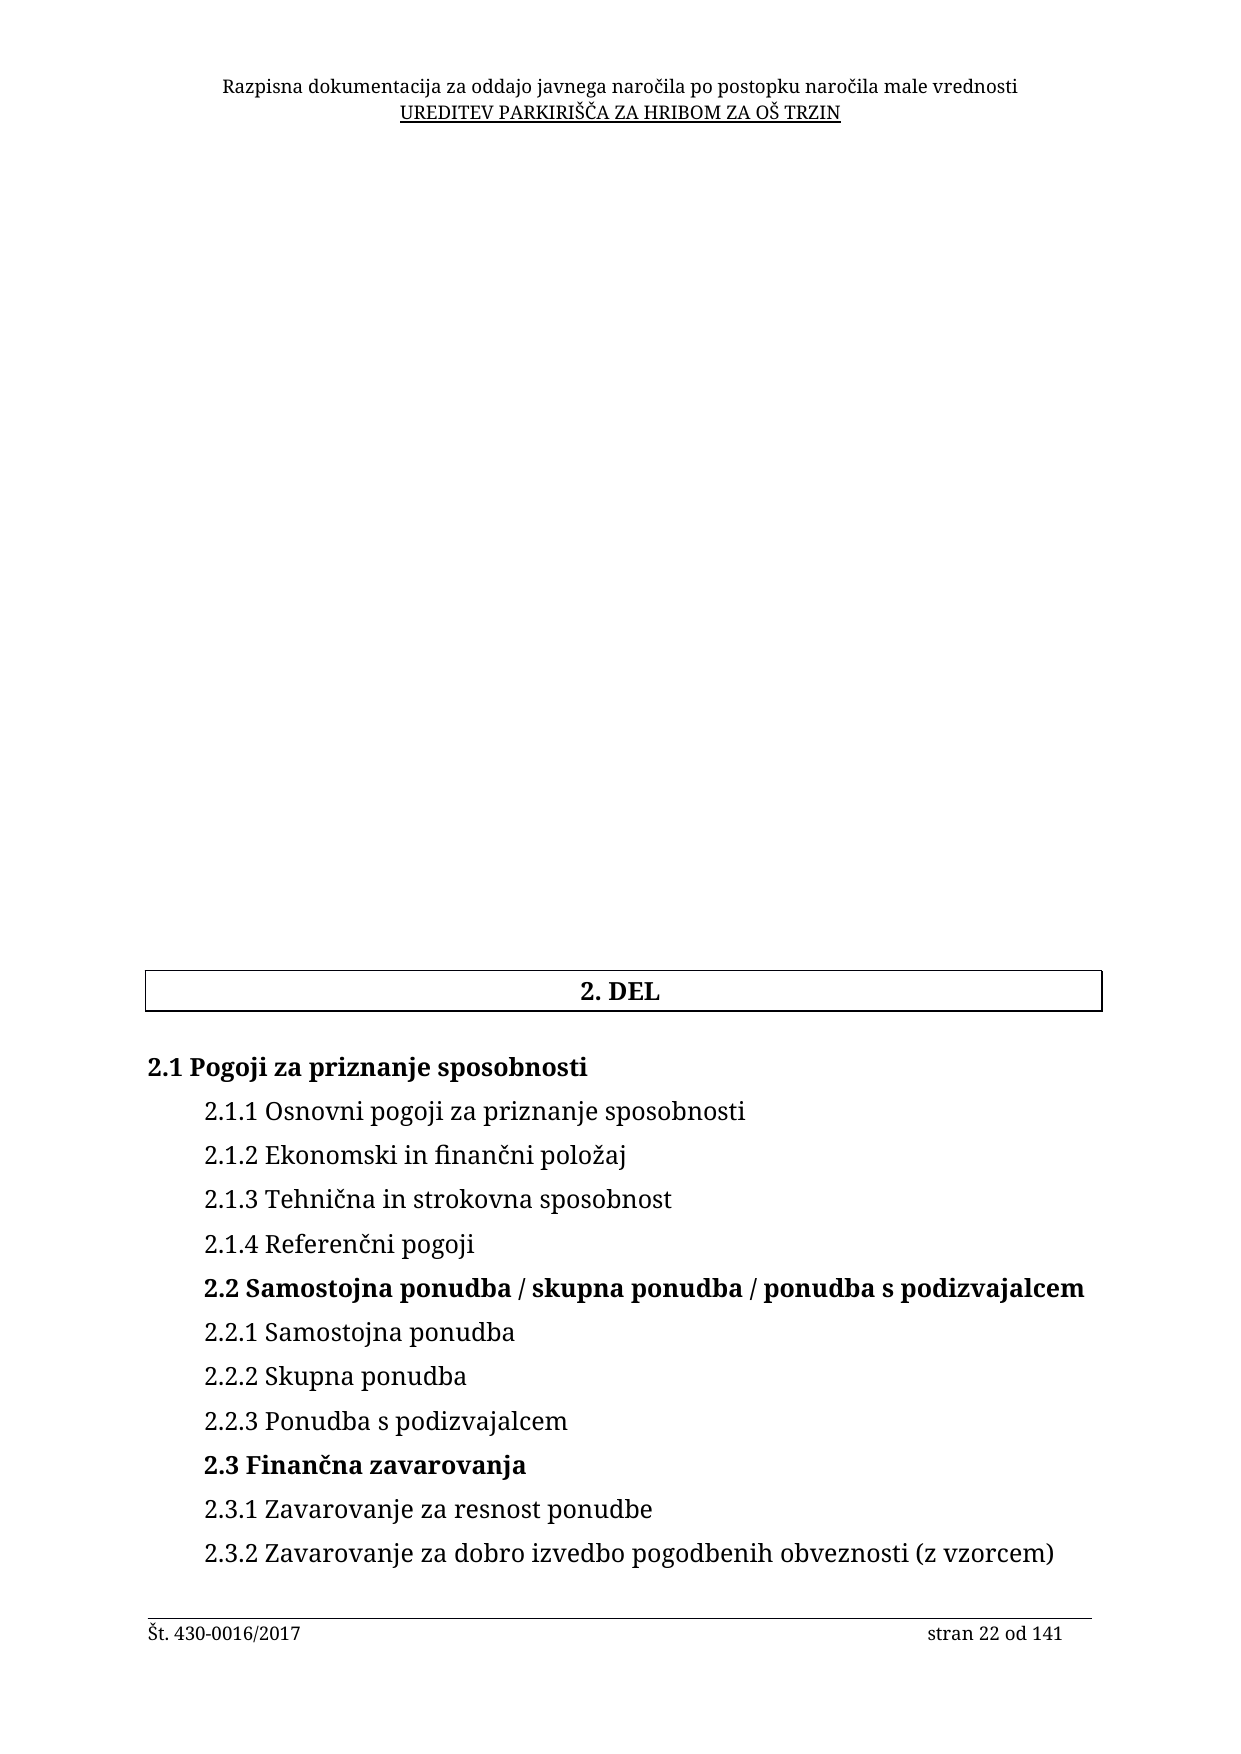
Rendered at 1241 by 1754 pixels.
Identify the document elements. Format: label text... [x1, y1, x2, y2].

text 2.1.1 Osnovni pogoji za priznanje sposobnosti [148, 1093, 1092, 1127]
text 2.2.3 Ponudba s podizvajalcem [148, 1403, 1092, 1437]
text 2.3.1 Zavarovanje za resnost ponudbe [148, 1492, 1092, 1526]
text 2.2 Samostojna ponudba / skupna ponudba / ponudba s podizvajalcem [148, 1271, 1092, 1304]
text 2.1.3 Tehnična in strokovna sposobnost [148, 1182, 1092, 1216]
text 2.2.2 Skupna ponudba [148, 1359, 1092, 1393]
text 2.1.4 Referenčni pogoji [148, 1226, 1092, 1260]
text 2.2.1 Samostojna ponudba [148, 1315, 1092, 1349]
text 2.3.2 Zavarovanje za dobro izvedbo pogodbenih obveznosti (z vzorcem) [148, 1536, 1092, 1570]
text 2.3 Finančna zavarovanja [148, 1448, 1092, 1482]
text 2.1.2 Ekonomski in finančni položaj [148, 1138, 1092, 1172]
subtitle 2. DEL [146, 971, 1101, 1010]
text 2.1 Pogoji za priznanje sposobnosti [148, 1049, 1092, 1083]
